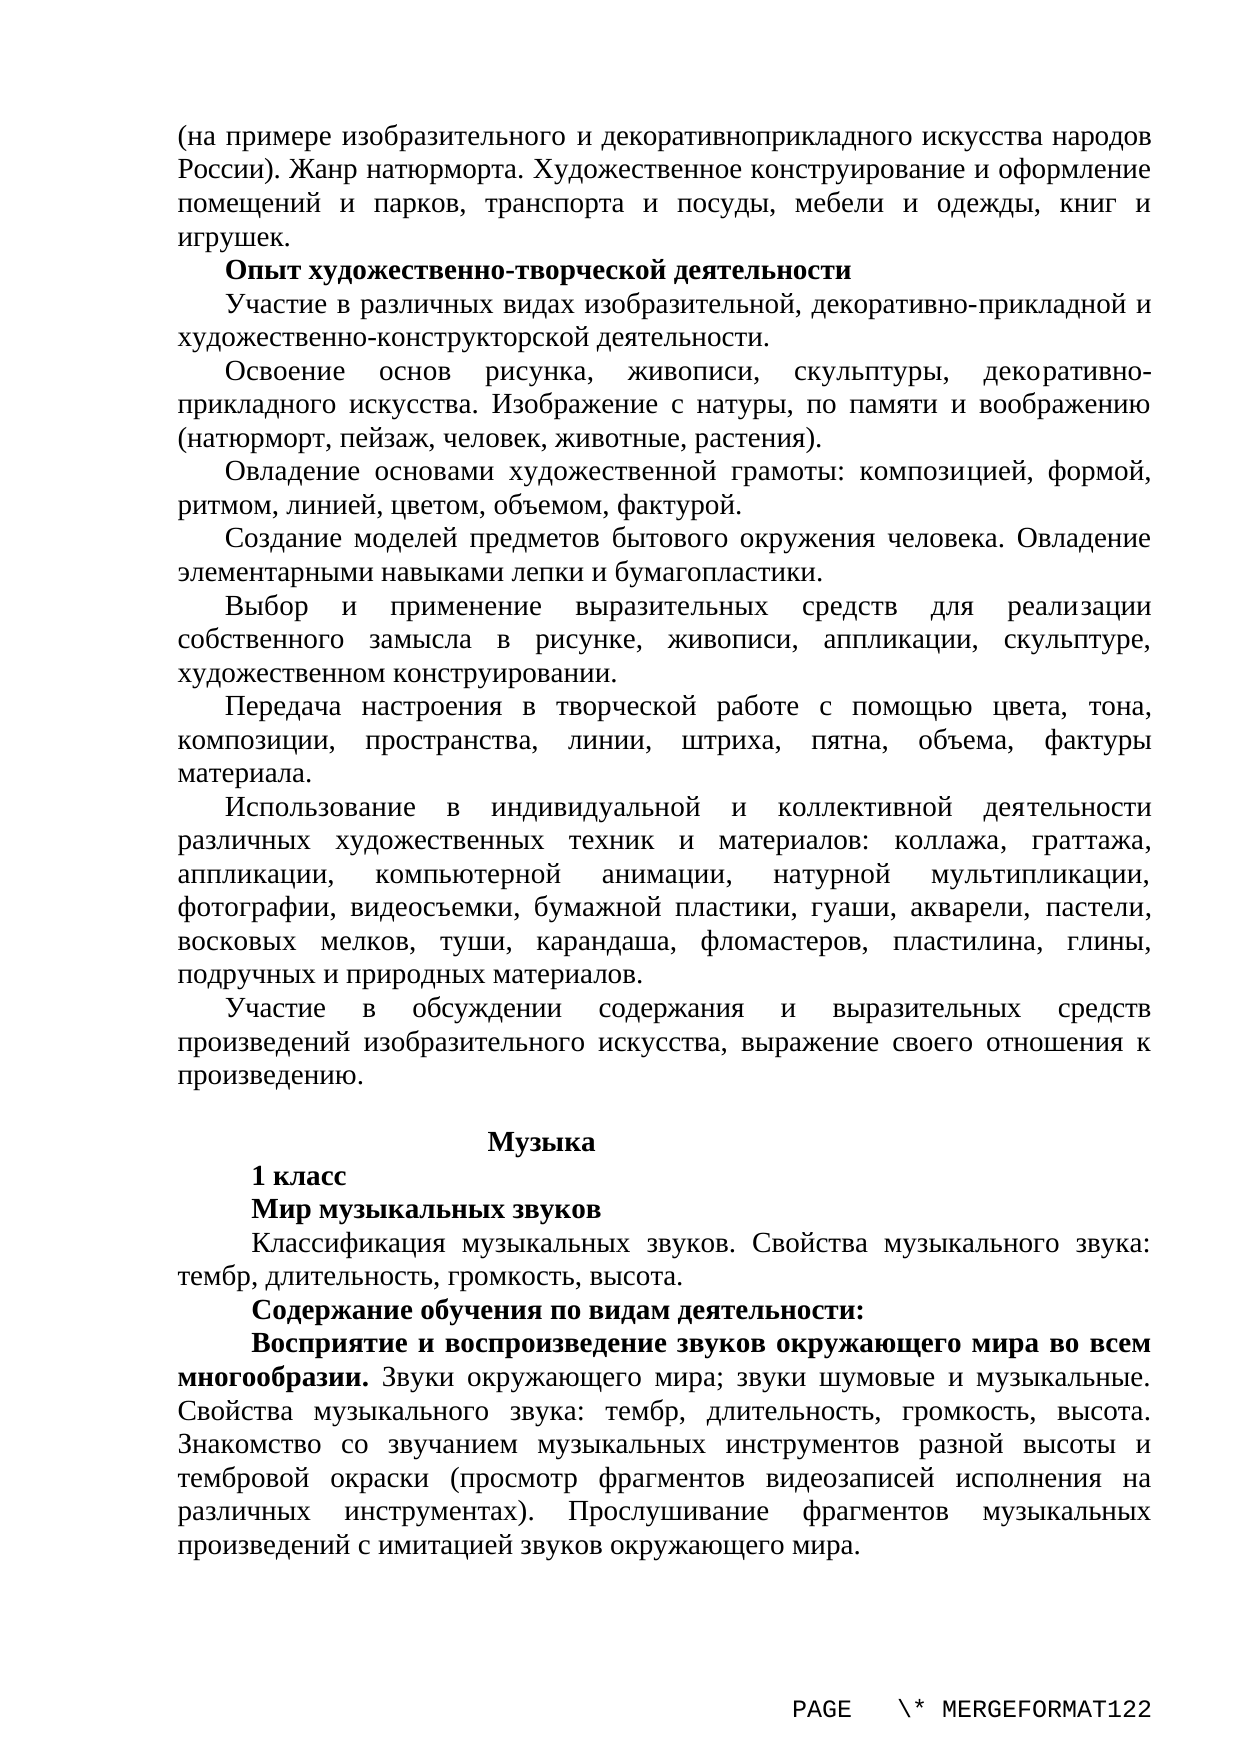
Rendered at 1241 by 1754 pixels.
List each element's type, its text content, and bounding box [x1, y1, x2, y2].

text Музыка [487, 1124, 1152, 1158]
text Мир музыкальных звуков [177, 1191, 1152, 1225]
text Передача настроения в творческой работе с помощью цвета, тона, композиции, пространства, линии, штриха, пятна, объема, фактуры материала. [177, 688, 1152, 789]
text Участие в различных видах изобразительной, декоративно-прикладной и художественно-конструкторской деятельности. [177, 286, 1152, 353]
text Выбор и применение выразительных средств для реализации собственного замысла в рисунке, живописи, аппликации, скульптуре, художественном конструировании. [177, 588, 1152, 688]
text Классификация музыкальных звуков. Свойства музыкального звука: тембр, длительность, громкость, высота. [177, 1225, 1152, 1292]
text Опыт художественно-творческой деятельности [177, 252, 1152, 286]
text Участие в обсуждении содержания и выразительных средств произведений изобразительного искусства, выражение своего отношения к произведению. [177, 990, 1152, 1091]
text Овладение основами художественной грамоты: композицией, формой, ритмом, линией, цветом, объемом, фактурой. [177, 453, 1152, 521]
text Восприятие и воспроизведение звуков окружающего мира во всем многообразии. Звуки окружающего мира; звуки шумовые и музыкальные. Свойства музыкального звука: тембр, длительность, громкость, высота. Знакомство со звучанием музыкальных инструментов разной высоты и тембровой окраски (просмотр фрагментов видеозаписей исполнения на различных инструментах). Прослушивание фрагментов музыкальных произведений с имитацией звуков окружающего мира. [177, 1326, 1152, 1560]
text Создание моделей предметов бытового окружения человека. Овладение элементарными навыками лепки и бумагопластики. [177, 521, 1152, 588]
text Освоение основ рисунка, живописи, скульптуры, декоративноприкладного искусства. Изображение с натуры, по памяти и воображению (натюрморт, пейзаж, человек, животные, растения). [177, 353, 1152, 453]
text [177, 118, 1152, 252]
text 1 класс [177, 1158, 1152, 1191]
text Содержание обучения по видам деятельности: [177, 1292, 1152, 1326]
text Использование в индивидуальной и коллективной деятельности различных художественных техник и материалов: коллажа, граттажа, аппликации, компьютерной анимации, натурной мультипликации, фотографии, видеосъемки, бумажной пластики, гуаши, акварели, пастели, восковых мелков, туши, карандаша, фломастеров, пластилина, глины, подручных и природных материалов. [177, 789, 1152, 990]
